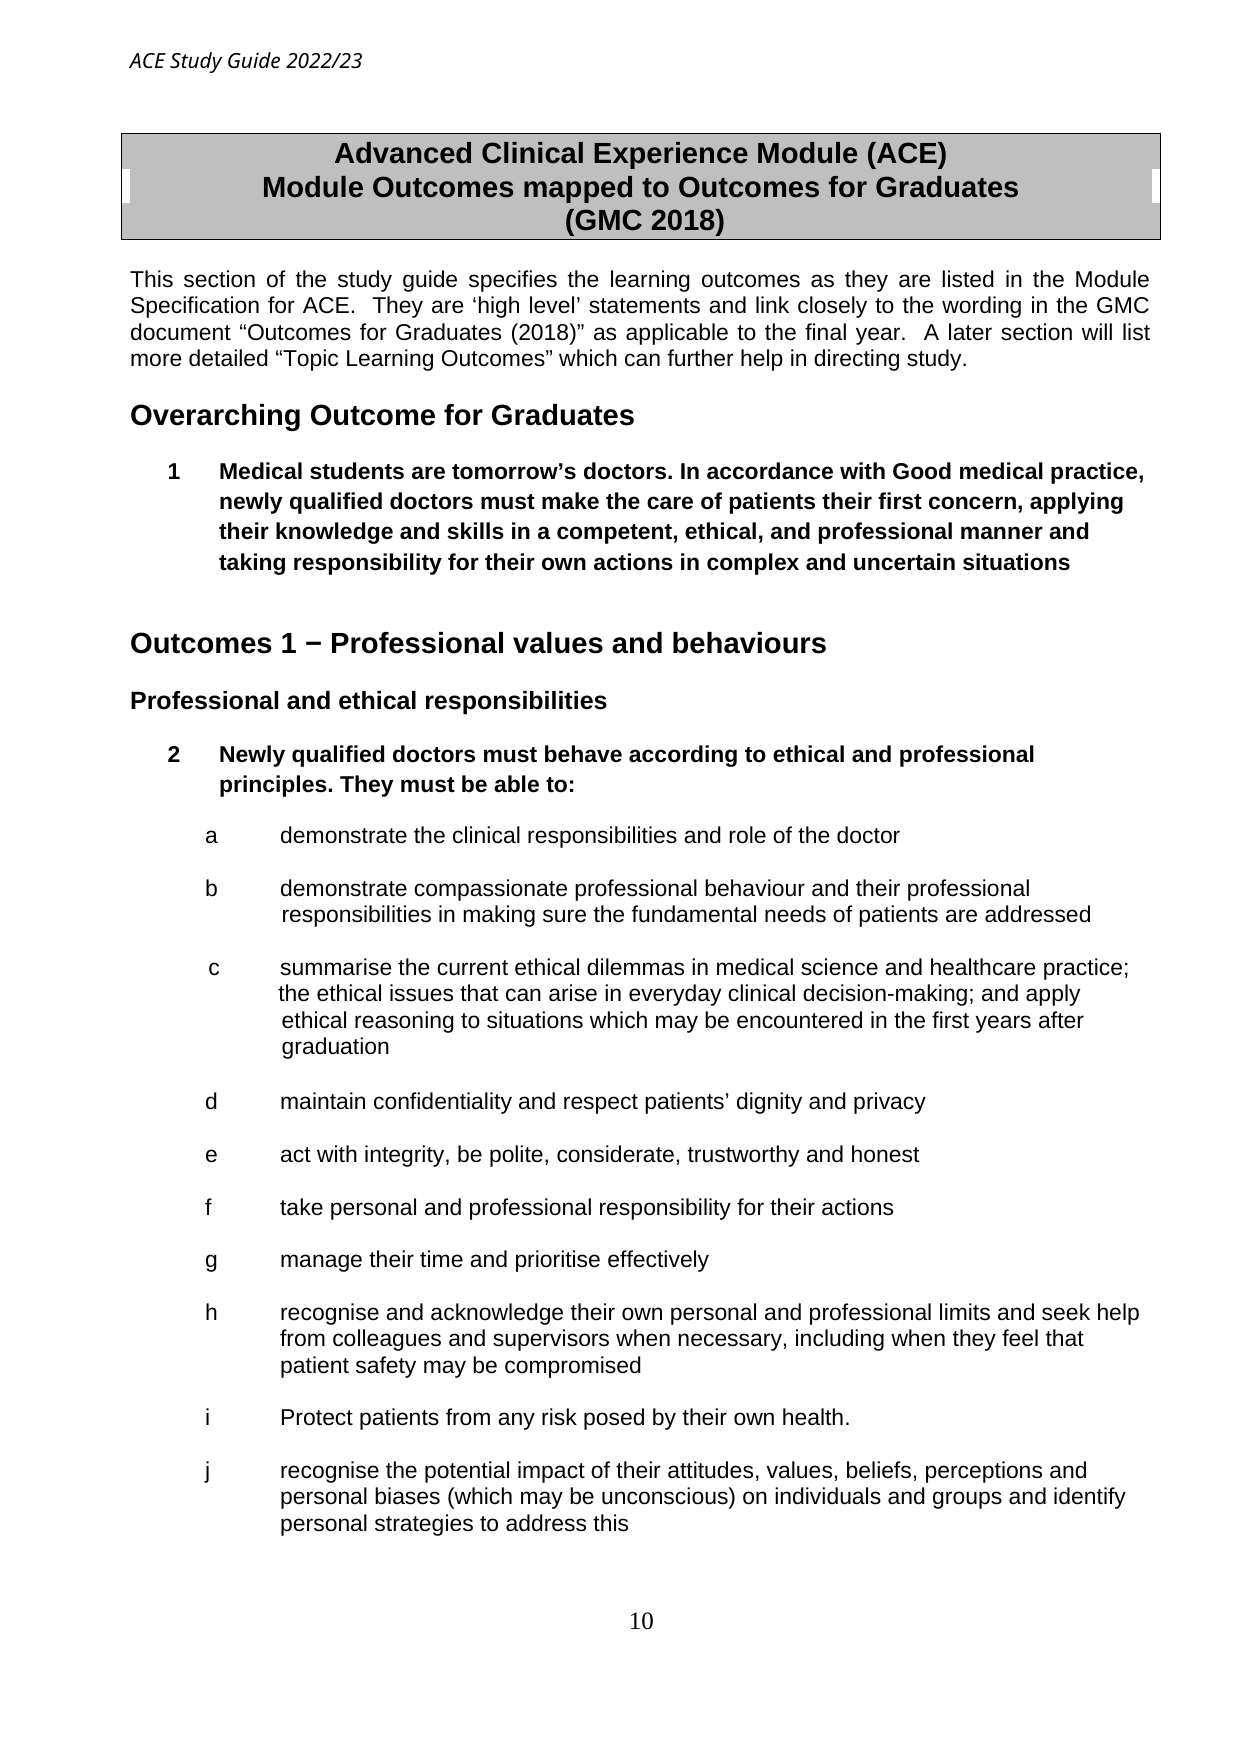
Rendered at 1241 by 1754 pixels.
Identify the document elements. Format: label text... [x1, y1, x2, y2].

text a demonstrate the clinical responsibilities and role of the doctor [130, 822, 1152, 848]
text j recognise the potential impact of their attitudes, values, beliefs, perceptions and [130, 1457, 1152, 1483]
text the ethical issues that can arise in everyday clinical decision-making; and apply [130, 980, 1152, 1007]
text g manage their time and prioritise effectively [130, 1246, 1152, 1272]
text (GMC 2018) [122, 200, 1160, 239]
text from colleagues and supervisors when necessary, including when they feel that [130, 1325, 1152, 1352]
text c summarise the current ethical dilemmas in medical science and healthcare practice; [130, 954, 1152, 980]
text graduation [130, 1033, 1152, 1059]
list Medical students are tomorrow’s doctors. In accordance with Good medical practice, newly qualified doctors must make the care of patients their first concern, applying their knowledge and skills in a competent, ethical, and professional manner and taking responsibility for their own actions in complex and uncertain situations [167, 458, 1152, 575]
text Advanced Clinical Experience Module (ACE) [122, 134, 1160, 169]
text ethical reasoning to situations which may be encountered in the first years after [130, 1007, 1152, 1033]
text f take personal and professional responsibility for their actions [130, 1193, 1152, 1220]
text This section of the study guide specifies the learning outcomes as they are listed in the Module Specification for ACE. They are ‘high level’ statements and link closely to the wording in the GMC document “Outcomes for Graduates (2018)” as applicable to the final year. A later section will list more detailed “Topic Learning Outcomes” which can further help in directing study. [130, 266, 1152, 372]
text responsibilities in making sure the fundamental needs of patients are addressed [130, 901, 1152, 927]
text personal biases (which may be unconscious) on individuals and groups and identify [130, 1483, 1152, 1510]
text e act with integrity, be polite, considerate, trustworthy and honest [130, 1141, 1152, 1167]
text Overarching Outcome for Graduates [130, 398, 1152, 431]
text patient safety may be compromised [130, 1352, 1152, 1378]
text Module Outcomes mapped to Outcomes for Graduates [130, 169, 1152, 200]
text d maintain confidentiality and respect patients’ dignity and privacy [130, 1088, 1152, 1114]
text h recognise and acknowledge their own personal and professional limits and seek help [130, 1299, 1152, 1325]
list Newly qualified doctors must behave according to ethical and professional principles. They must be able to: [167, 741, 1152, 797]
text Professional and ethical responsibilities [130, 686, 1152, 714]
text personal strategies to address this [130, 1510, 1152, 1536]
text i Protect patients from any risk posed by their own health. [130, 1404, 1152, 1431]
text b demonstrate compassionate professional behaviour and their professional [130, 875, 1152, 901]
text Outcomes 1 − Professional values and behaviours [130, 626, 1152, 659]
